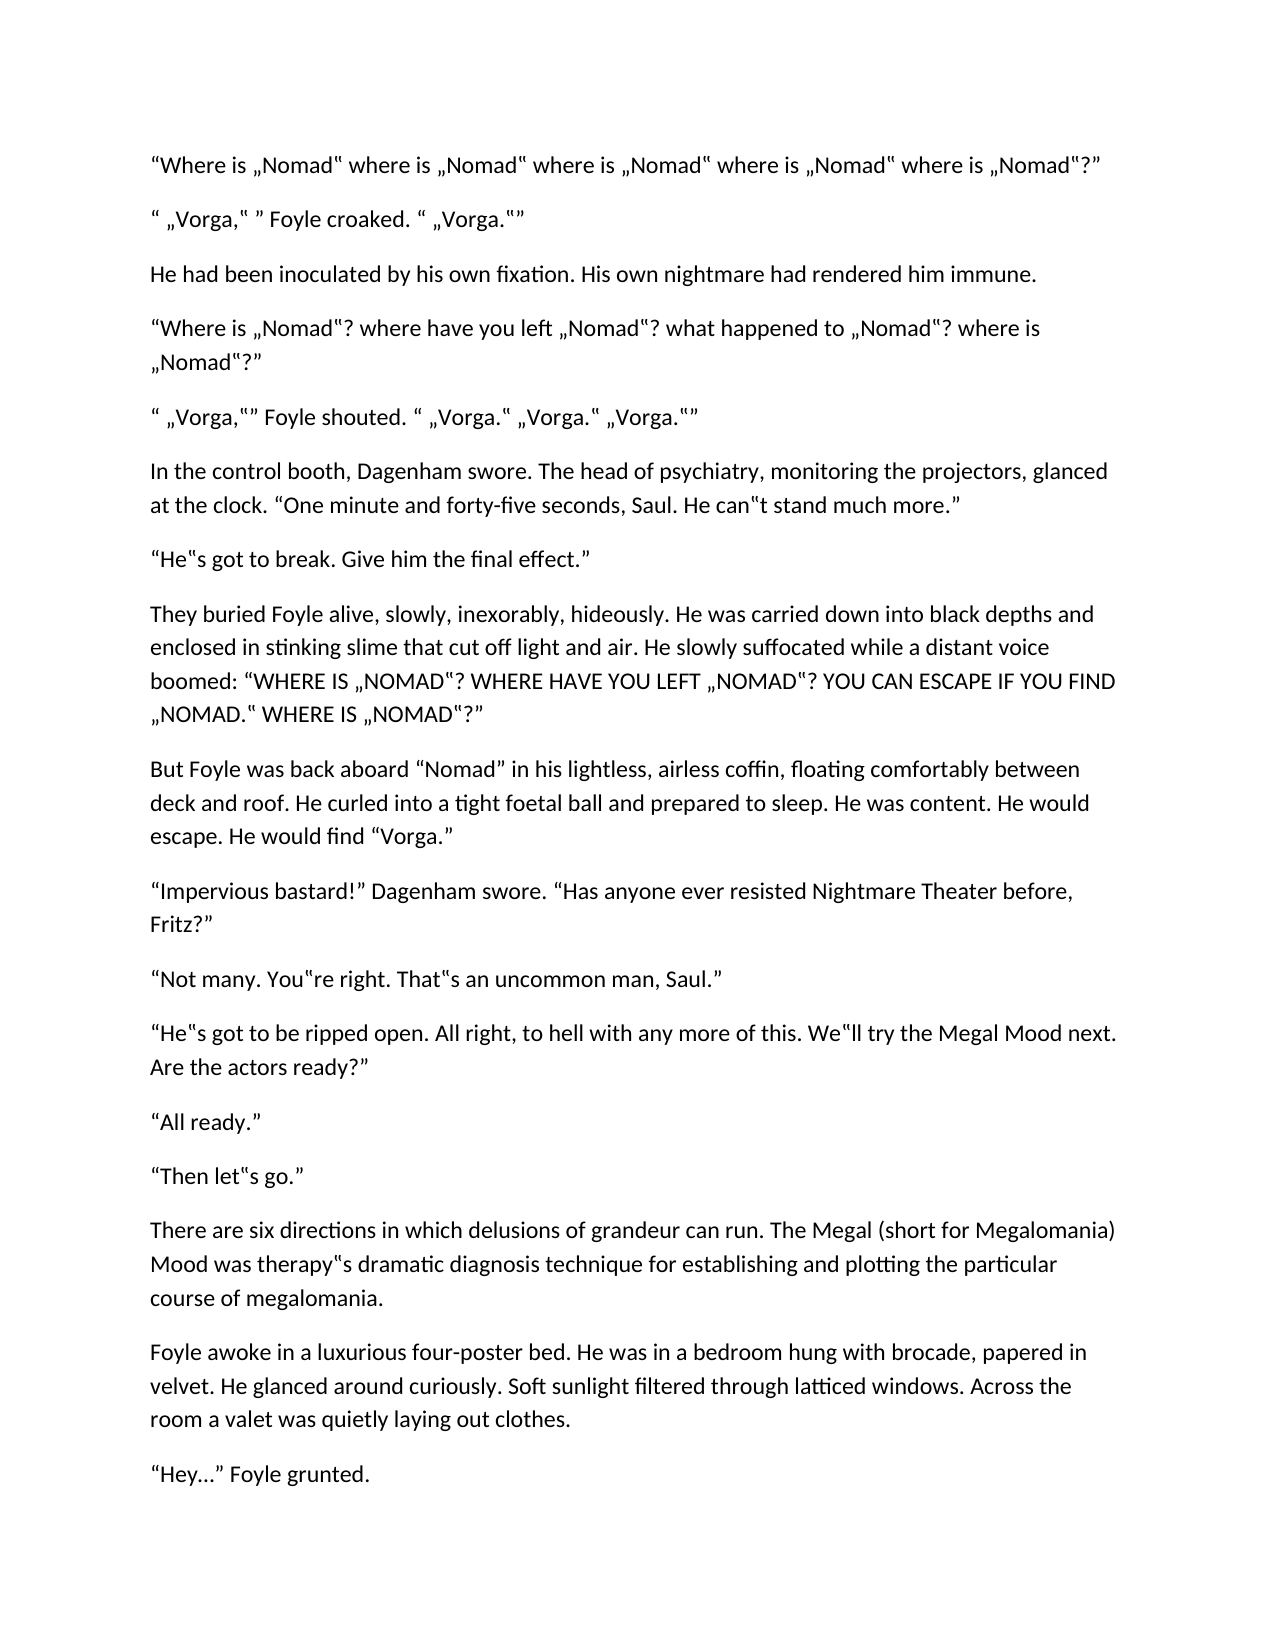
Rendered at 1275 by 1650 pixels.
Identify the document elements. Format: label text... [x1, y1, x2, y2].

text There are six directions in which delusions of grandeur can run. The Megal (short for Megalomania) Mood was therapy‟s dramatic diagnosis technique for establishing and plotting the particular course of megalomania. [150, 1216, 1125, 1312]
text But Foyle was back aboard “Nomad” in his lightless, airless coffin, floating comfortably between deck and roof. He curled into a tight foetal ball and prepared to sleep. He was content. He would escape. He would find “Vorga.” [150, 754, 1125, 851]
text “ „Vorga,‟ ” Foyle croaked. “ „Vorga.‟” [150, 204, 1125, 234]
text “Where is „Nomad‟ where is „Nomad‟ where is „Nomad‟ where is „Nomad‟ where is „Nomad‟?” [150, 150, 1125, 179]
text “Impervious bastard!” Dagenham swore. “Has anyone ever resisted Nightmare Theater before, Fritz?” [150, 876, 1125, 939]
text He had been inoculated by his own fixation. His own nightmare had rendered him immune. [150, 259, 1125, 288]
text “He‟s got to break. Give him the final effect.” [150, 544, 1125, 573]
text “Not many. You‟re right. That‟s an uncommon man, Saul.” [150, 964, 1125, 993]
text “Where is „Nomad‟? where have you left „Nomad‟? what happened to „Nomad‟? where is „Nomad‟?” [150, 313, 1125, 376]
text “ „Vorga,‟” Foyle shouted. “ „Vorga.‟ „Vorga.‟ „Vorga.‟” [150, 402, 1125, 431]
text “Then let‟s go.” [150, 1161, 1125, 1190]
text “Hey…” Foyle grunted. [150, 1459, 1125, 1488]
text “He‟s got to be ripped open. All right, to hell with any more of this. We‟ll try the Megal Mood next. Are the actors ready?” [150, 1018, 1125, 1081]
text Foyle awoke in a luxurious four-poster bed. He was in a bedroom hung with brocade, papered in velvet. He glanced around curiously. Soft sunlight filtered through latticed windows. Across the room a valet was quietly laying out clothes. [150, 1337, 1125, 1434]
text “All ready.” [150, 1107, 1125, 1136]
text In the control booth, Dagenham swore. The head of psychiatry, monitoring the projectors, glanced at the clock. “One minute and forty-five seconds, Saul. He can‟t stand much more.” [150, 456, 1125, 519]
text They buried Foyle alive, slowly, inexorably, hideously. He was carried down into black depths and enclosed in stinking slime that cut off light and air. He slowly suffocated while a distant voice boomed: “WHERE IS „NOMAD‟? WHERE HAVE YOU LEFT „NOMAD‟? YOU CAN ESCAPE IF YOU FIND „NOMAD.‟ WHERE IS „NOMAD‟?” [150, 599, 1125, 729]
